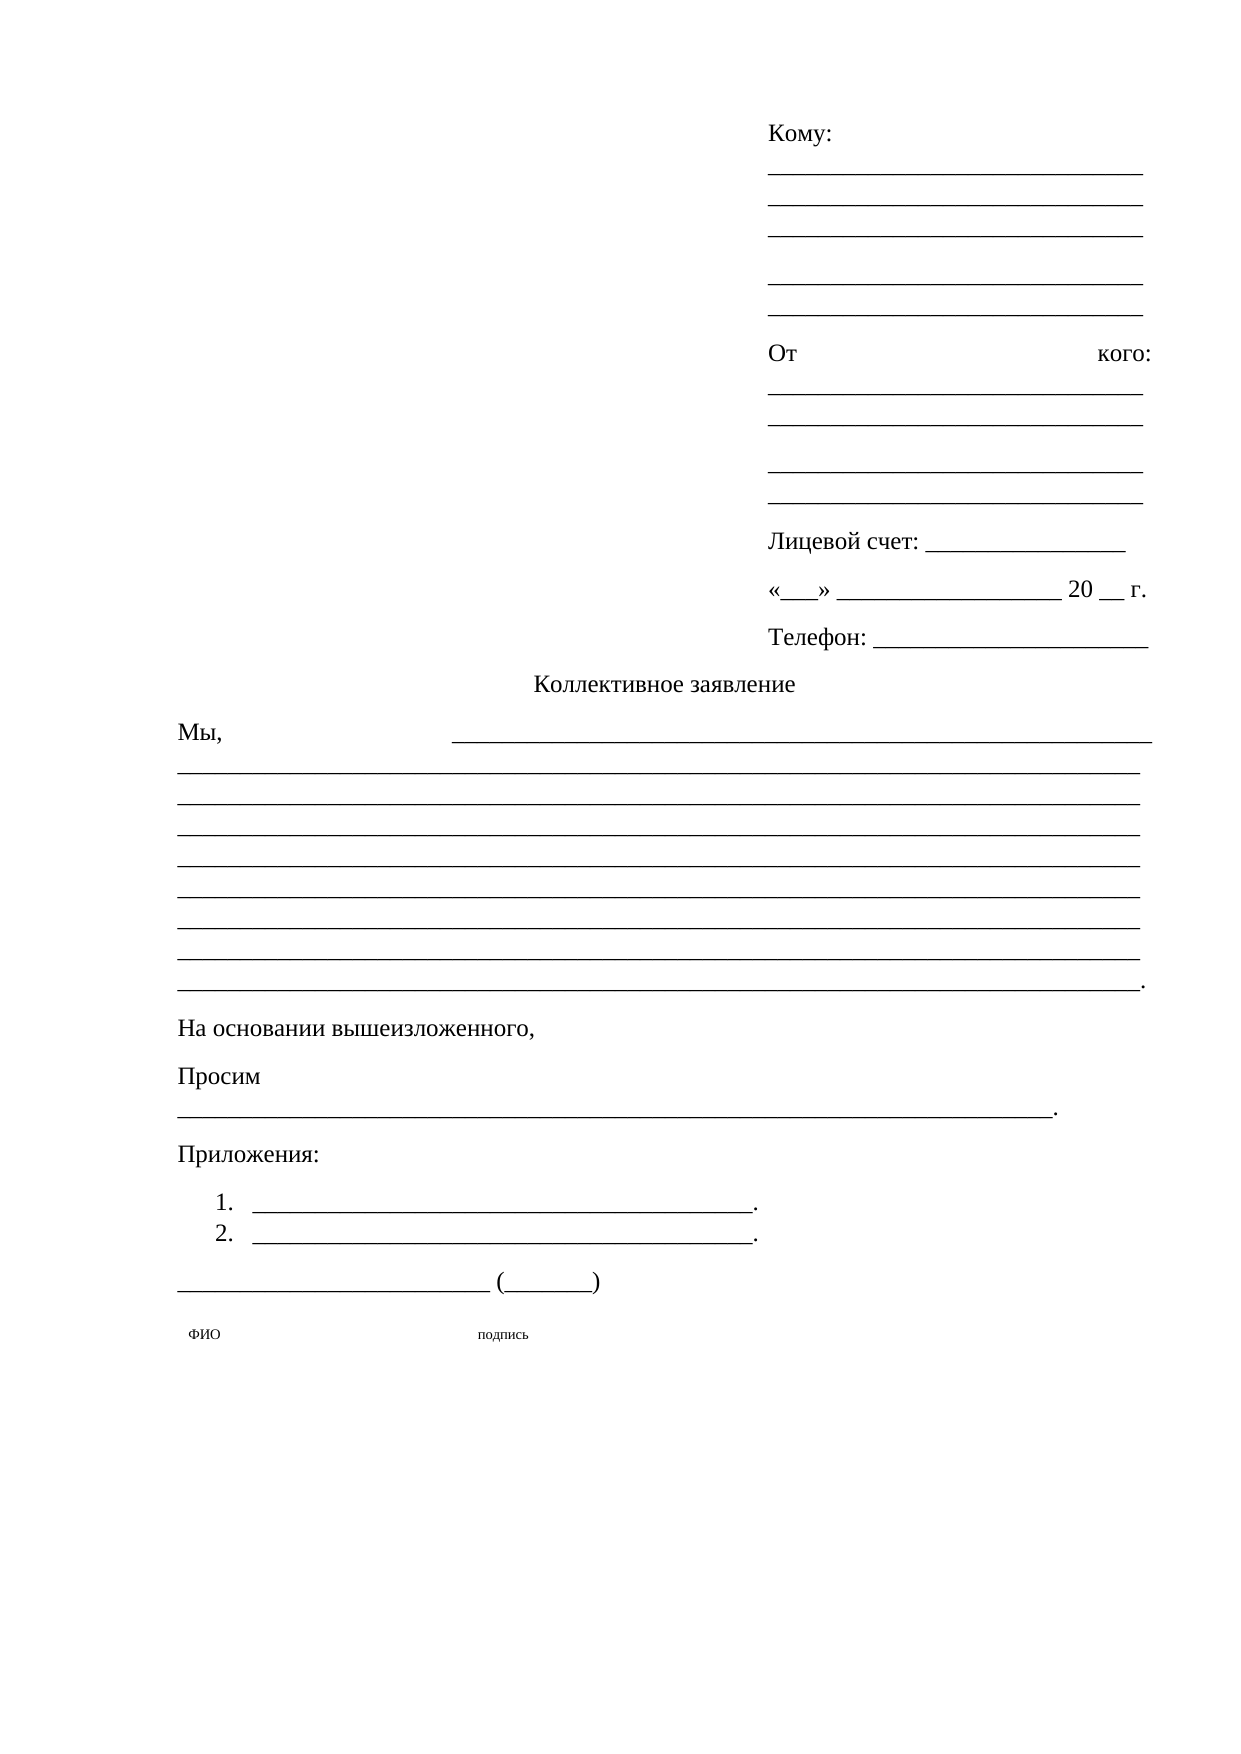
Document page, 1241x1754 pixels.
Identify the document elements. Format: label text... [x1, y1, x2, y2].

text Телефон: ______________________ [768, 622, 1152, 650]
text Лицевой счет: ________________ [768, 526, 1152, 555]
text ____________________________________________________________ [768, 259, 1152, 319]
text «___» __________________ 20 __ г. [768, 574, 1152, 603]
text Кому: __________________________________________________________________________________________ [768, 118, 1152, 240]
text _________________________ (_______) [177, 1266, 1152, 1295]
text ____________________________________________________________ [768, 447, 1152, 507]
text ФИО подпись [177, 1314, 1152, 1342]
list ________________________________________. [215, 1218, 1152, 1247]
text Просим ______________________________________________________________________. [177, 1061, 1152, 1121]
text От кого: ____________________________________________________________ [768, 338, 1152, 428]
text Мы, ________________________________________________________ ________________________________________________________________________________________________________________________________________________________________________________________________________________________________________________________________________________________________________________________________________________________________________________________________________________________________________________________________________________________________________________________________________________________________________________________________________________________________________. [177, 717, 1152, 994]
text На основании вышеизложенного, [177, 1013, 1152, 1042]
text Приложения: [177, 1139, 1152, 1168]
list ________________________________________. [215, 1187, 1152, 1216]
text Коллективное заявление [177, 669, 1152, 698]
